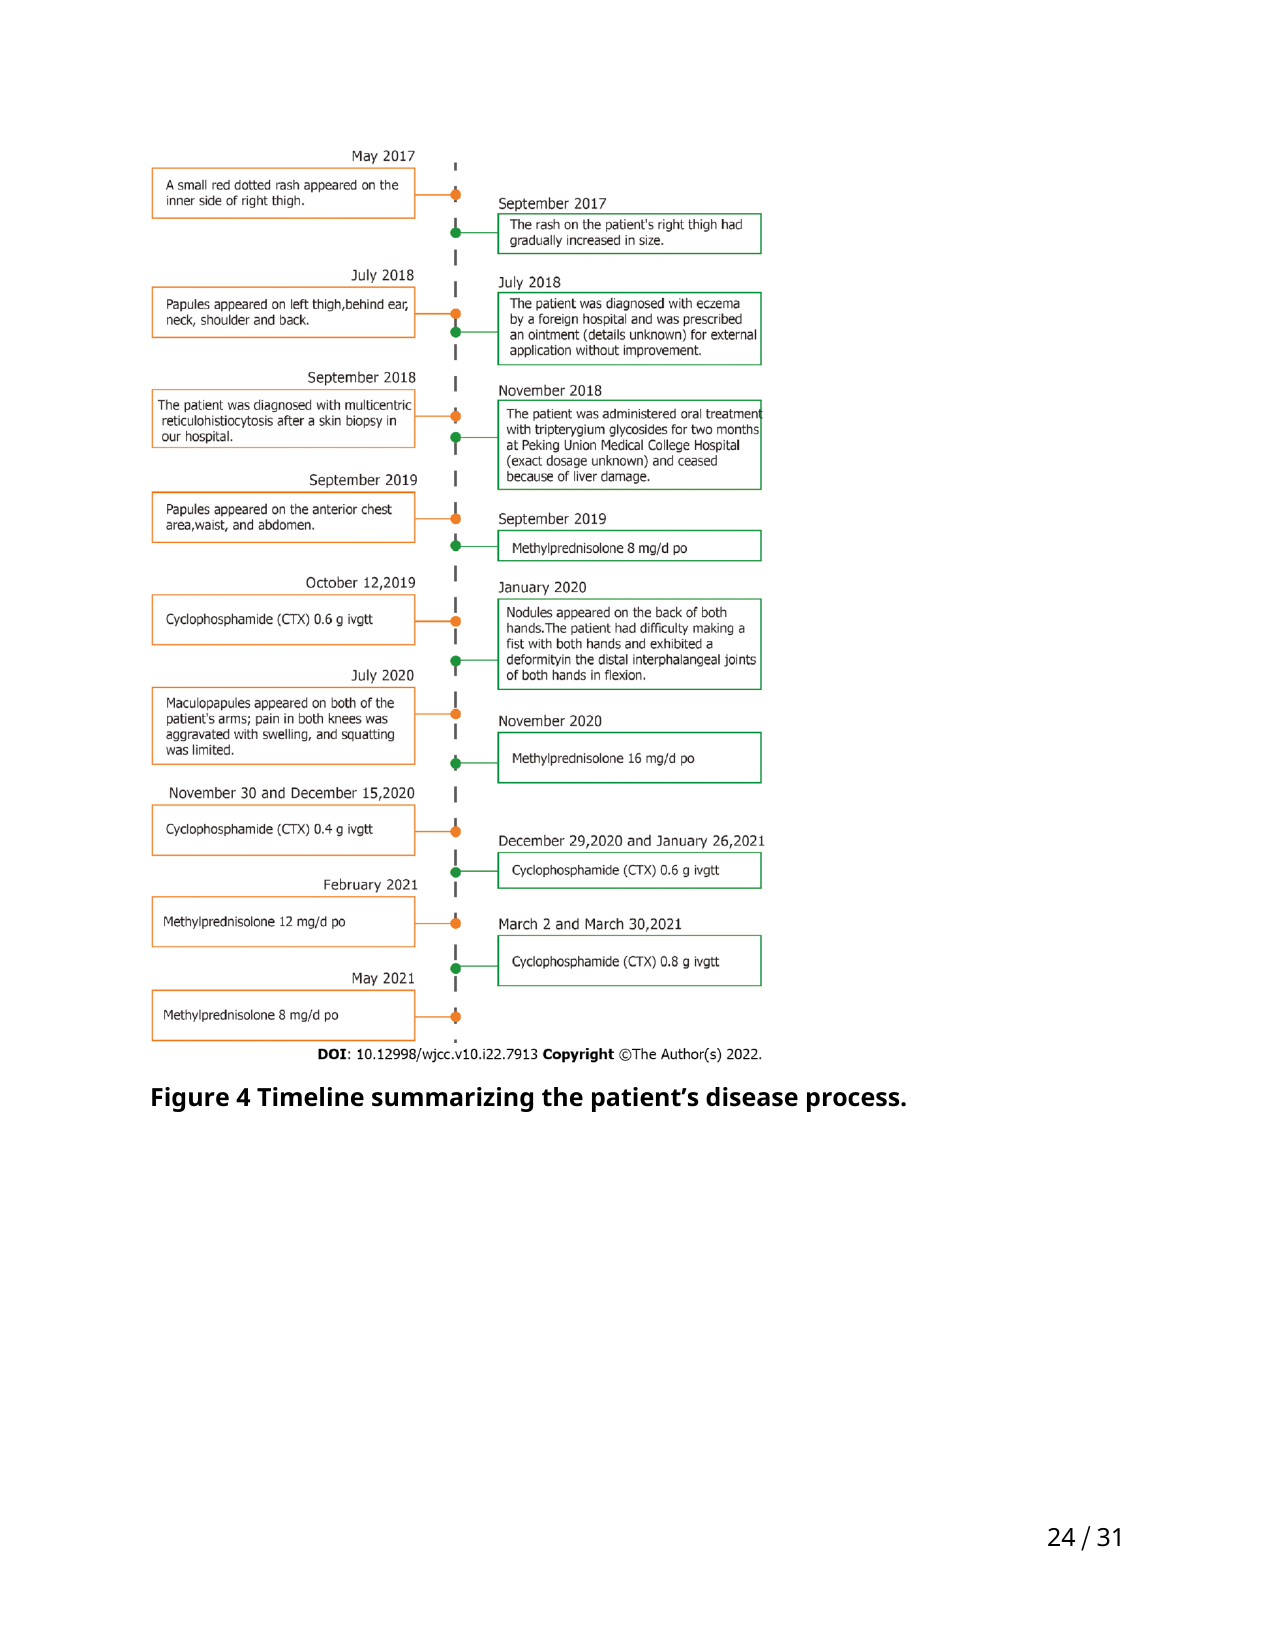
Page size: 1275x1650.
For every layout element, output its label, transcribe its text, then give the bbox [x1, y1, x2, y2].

text Figure 4 Timeline summarizing the patient’s disease process. [150, 1079, 1125, 1113]
picture [150, 150, 769, 1065]
